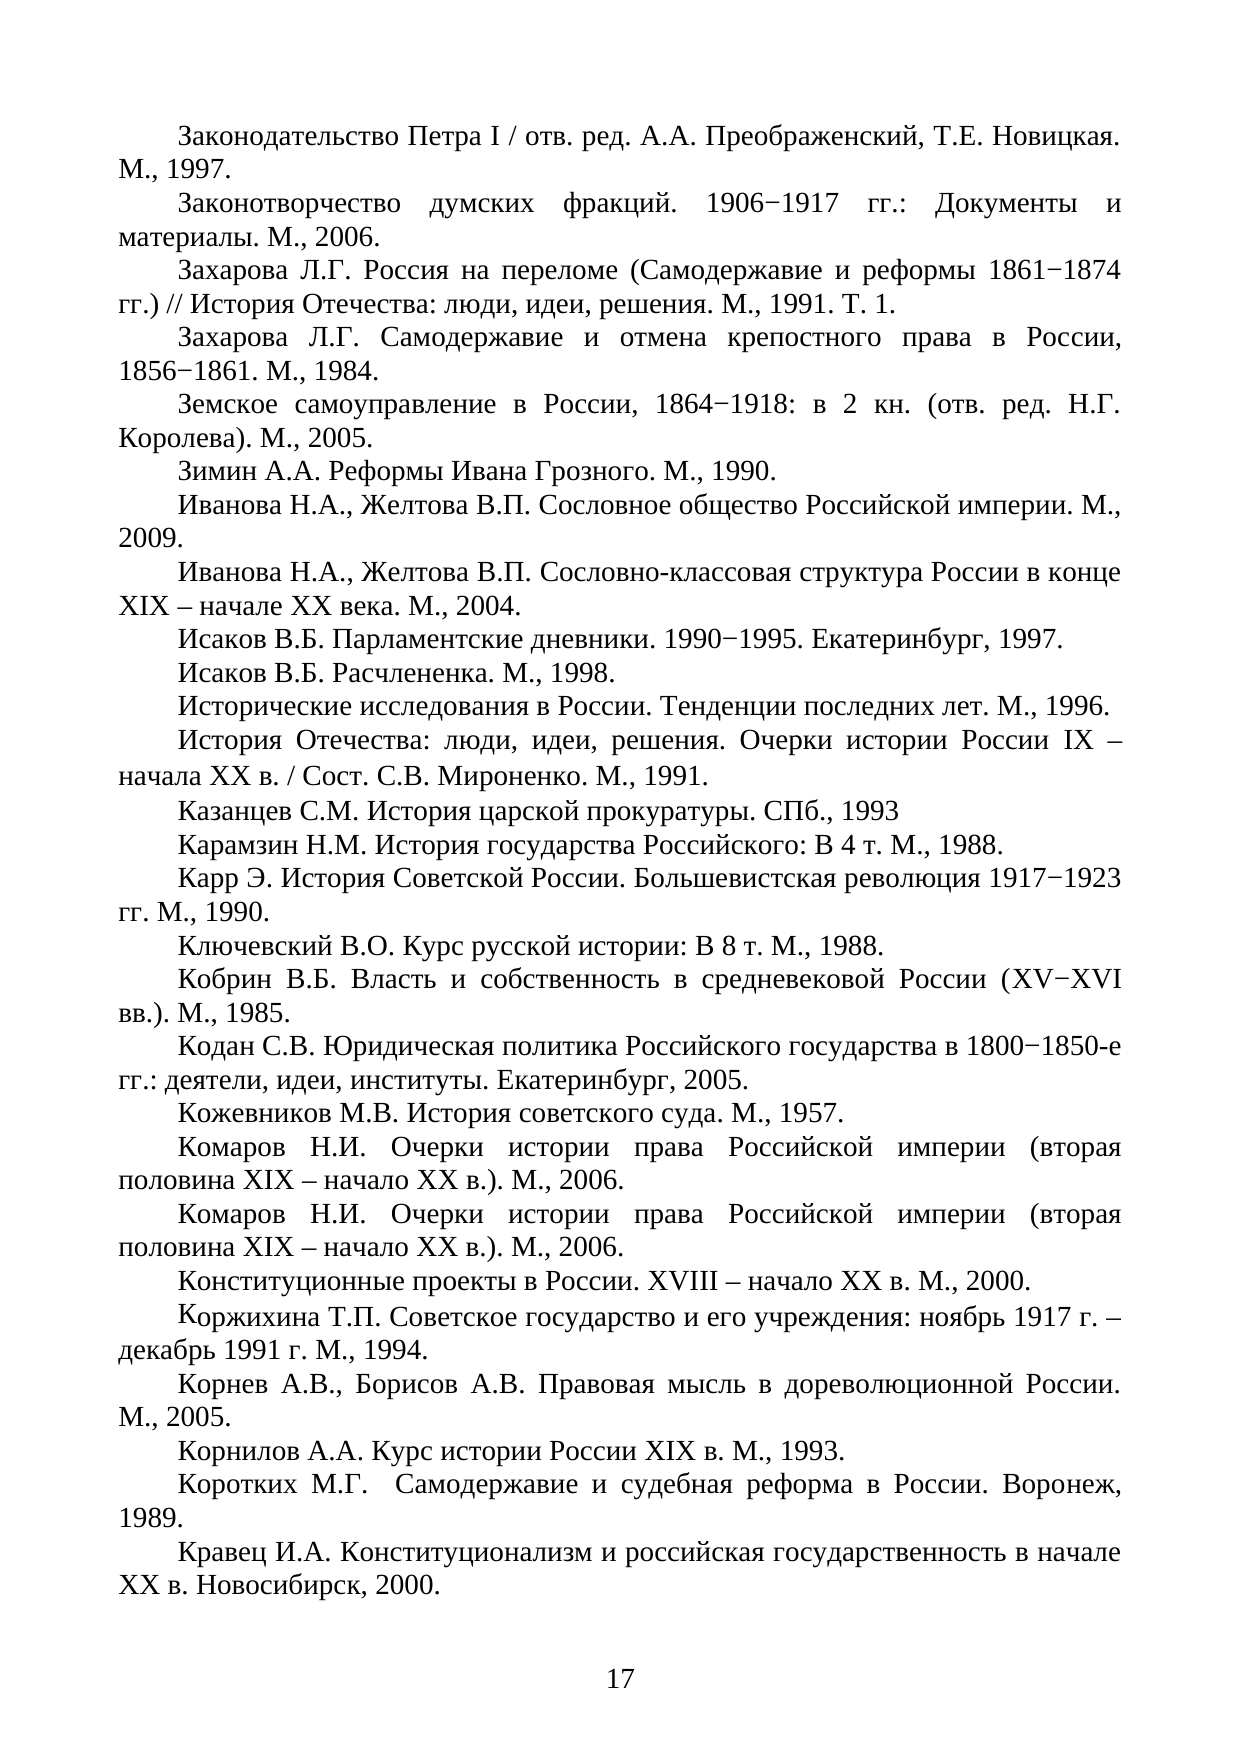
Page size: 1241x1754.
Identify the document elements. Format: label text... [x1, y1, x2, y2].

text Исаков В.Б. Расчлененка. М., 1998. [118, 655, 1122, 688]
text Кодан С.В. Юридическая политика Российского государства в 1800−1850-е гг.: деятели, идеи, институты. Екатеринбург, 2005. [118, 1028, 1122, 1095]
text Иванова Н.А., Желтова В.П. Сословно-классовая структура России в конце XIX – начале XX века. М., 2004. [118, 554, 1122, 621]
text Кобрин В.Б. Власть и собственность в средневековой России (XV−XVI вв.). М., 1985. [118, 961, 1122, 1028]
text Комаров Н.И. Очерки истории права Российской империи (вторая половина XIX – начало XX в.). М., 2006. [118, 1196, 1122, 1263]
text Карамзин Н.М. История государства Российского: В 4 т. М., 1988. [118, 827, 1122, 861]
text Корнев А.В., Борисов А.В. Правовая мысль в дореволюционной России. М., 2005. [118, 1366, 1122, 1433]
text Кравец И.А. Конституционализм и российская государственность в начале XX в. Новосибирск, 2000. [118, 1534, 1122, 1601]
text Захарова Л.Г. Самодержавие и отмена крепостного права в России, 1856−1861. М., 1984. [118, 319, 1122, 386]
text Казанцев С.М. История царской прокуратуры. СПб., 1993 [118, 793, 1122, 827]
text Зимин А.А. Реформы Ивана Грозного. М., 1990. [118, 453, 1122, 487]
text Корнилов А.А. Курс истории России XIX в. М., 1993. [118, 1433, 1122, 1467]
text Комаров Н.И. Очерки истории права Российской империи (вторая половина XIX – начало XX в.). М., 2006. [118, 1129, 1122, 1196]
text Ключевский В.О. Курс русской истории: В 8 т. М., 1988. [118, 928, 1122, 961]
text Исаков В.Б. Парламентские дневники. 1990−1995. Екатеринбург, 1997. [118, 621, 1122, 655]
text Захарова Л.Г. Россия на переломе (Самодержавие и реформы 1861−1874 гг.) // История Отечества: люди, идеи, решения. М., 1991. Т. 1. [118, 252, 1122, 319]
text Исторические исследования в России. Тенденции последних лет. М., 1996. [118, 688, 1122, 722]
text Коржихина Т.П. Советское государство и его учреждения: ноябрь . – декабрь . М., 1994. [118, 1297, 1122, 1366]
text История Отечества: люди, идеи, решения. Очерки истории России IX – начала XX в. / Сост. С.В. Мироненко. М., 1991. [118, 722, 1122, 793]
text Кожевников М.В. История советского суда. М., 1957. [118, 1095, 1122, 1129]
text Карр Э. История Советской России. Большевистская революция 1917−1923 гг. М., 1990. [118, 861, 1122, 928]
text Конституционные проекты в России. XVIII – начало XX в. М., 2000. [118, 1263, 1122, 1297]
text Иванова Н.А., Желтова В.П. Сословное общество Российской империи. М., 2009. [118, 487, 1122, 554]
text Земское самоуправление в России, 1864−1918: в 2 кн. (отв. ред. Н.Г. Королева). М., 2005. [118, 386, 1122, 453]
text Коротких М.Г. Самодержавие и судебная реформа в России. Воронеж, 1989. [118, 1467, 1122, 1534]
text Законотворчество думских фракций. 1906−1917 гг.: Документы и материалы. М., 2006. [118, 185, 1122, 252]
text Законодательство Петра I / отв. ред. А.А. Преображенский, Т.Е. Новицкая. М., 1997. [118, 118, 1122, 185]
